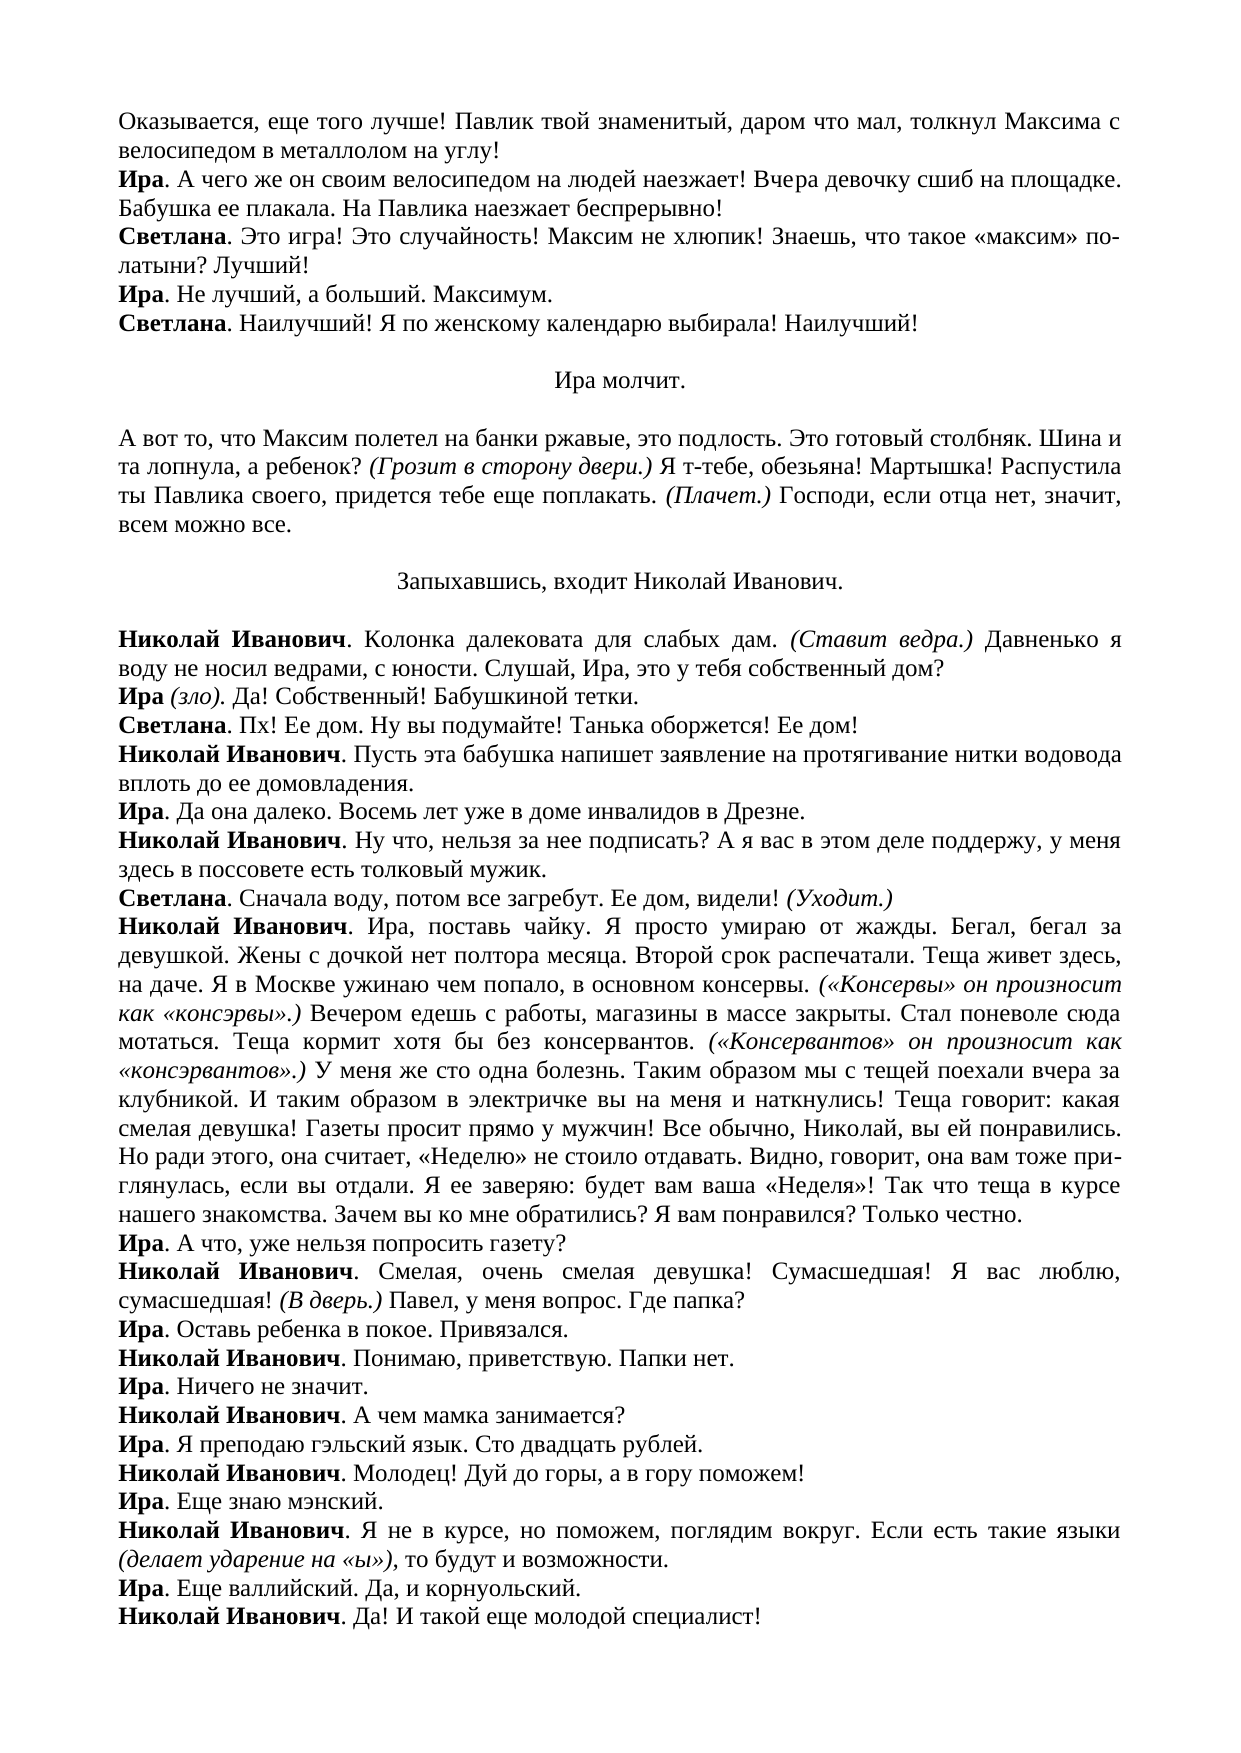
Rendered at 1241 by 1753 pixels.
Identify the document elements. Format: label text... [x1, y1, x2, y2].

text Николай Иванович. Ира, поставь чайку. Я просто умираю от жажды. Бегал, бегал за девушкой. Жены с дочкой нет полтора месяца. Второй срок распечатали. Теща живет здесь, на даче. Я в Москве ужинаю чем попало, в основном консервы. («Консервы» он произносит как «консэрвы».) Вечером едешь с работы, магазины в массе закрыты. Стал поневоле сюда мотаться. Теща кормит хотя бы без консервантов. («Консервантов» он произносит как «консэрвантов».) У меня же сто одна болезнь. Таким образом мы с тещей поехали вчера за клубникой. И таким образом в электричке вы на меня и наткнулись! Теща говорит: какая смелая девушка! Газеты просит прямо у мужчин! Все обычно, Николай, вы ей понравились. Но ради этого, она считает, «Неделю» не стоило отдавать. Видно, говорит, она вам тоже приглянулась, если вы отдали. Я ее заверяю: будет вам ваша «Неделя»! Так что теща в курсе нашего знакомства. Зачем вы ко мне обратились? Я вам понравился? Только честно. [118, 911, 1122, 1228]
text Николай Иванович. Я не в курсе, но поможем, поглядим вокруг. Если есть такие языки (делает ударение на «ы»), то будут и возможности. [118, 1515, 1122, 1573]
text Светлана. Пх! Ее дом. Ну вы подумайте! Танька оборжется! Ее дом! [118, 710, 1122, 739]
text Николай Иванович. Колонка далековата для слабых дам. (Ставит ведра.) Давненько я воду не носил ведрами, с юности. Слушай, Ира, это у тебя собственный дом? [118, 624, 1122, 681]
text Светлана. Это игра! Это случайность! Максим не хлюпик! Знаешь, что такое «максим» по-латыни? Лучший! [118, 221, 1122, 279]
text Николай Иванович. Да! И такой еще молодой специалист! [118, 1601, 1122, 1630]
text Ира. Да она далеко. Восемь лет уже в доме инвалидов в Дрезне. [118, 796, 1122, 825]
text Ира. Еще знаю мэнский. [118, 1486, 1122, 1515]
text А вот то, что Максим полетел на банки ржавые, это подлость. Это готовый столбняк. Шина и та лопнула, а ребенок? (Грозит в сторону двери.) Я т-тебе, обезьяна! Мартышка! Распустила ты Павлика своего, придется тебе еще поплакать. (Плачет.) Господи, если отца нет, значит, всем можно все. [118, 423, 1122, 538]
text Николай Иванович. Молодец! Дуй до горы, а в гору поможем! [118, 1458, 1122, 1486]
text Запыхавшись, входит Николай Иванович. [118, 566, 1122, 595]
text Николай Иванович. Ну что, нельзя за нее подписать? А я вас в этом деле поддержу, у меня здесь в поссовете есть толковый мужик. [118, 825, 1122, 883]
text Николай Иванович. А чем мамка занимается? [118, 1400, 1122, 1429]
text Ира. Еще валлийский. Да, и корнуольский. [118, 1573, 1122, 1601]
text Светлана. Сначала воду, потом все загребут. Ее дом, видели! (Уходит.) [118, 883, 1122, 911]
text Ира. А что, уже нельзя попросить газету? [118, 1228, 1122, 1256]
text Ира молчит. [118, 365, 1122, 394]
text Ира. Я преподаю гэльский язык. Сто двадцать рублей. [118, 1429, 1122, 1458]
text Николай Иванович. Пусть эта бабушка напишет заявление на протягивание нитки водовода вплоть до ее домовладения. [118, 739, 1122, 796]
text Ира. Не лучший, а больший. Максимум. [118, 279, 1122, 308]
text Светлана. Наилучший! Я по женскому календарю выбирала! Наилучший! [118, 308, 1122, 336]
text Николай Иванович. Смелая, очень смелая девушка! Сумасшедшая! Я вас люблю, сумасшедшая! (В дверь.) Павел, у меня вопрос. Где папка? [118, 1256, 1122, 1314]
text Ира (зло). Да! Собственный! Бабушкиной тетки. [118, 681, 1122, 710]
text Ира. А чего же он своим велосипедом на людей наезжает! Вчера девочку сшиб на площадке. Бабушка ее плакала. На Павлика наезжает беспрерывно! [118, 164, 1122, 221]
text Николай Иванович. Понимаю, приветствую. Папки нет. [118, 1343, 1122, 1371]
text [118, 106, 1122, 164]
text Ира. Оставь ребенка в покое. Привязался. [118, 1314, 1122, 1343]
text Ира. Ничего не значит. [118, 1371, 1122, 1400]
